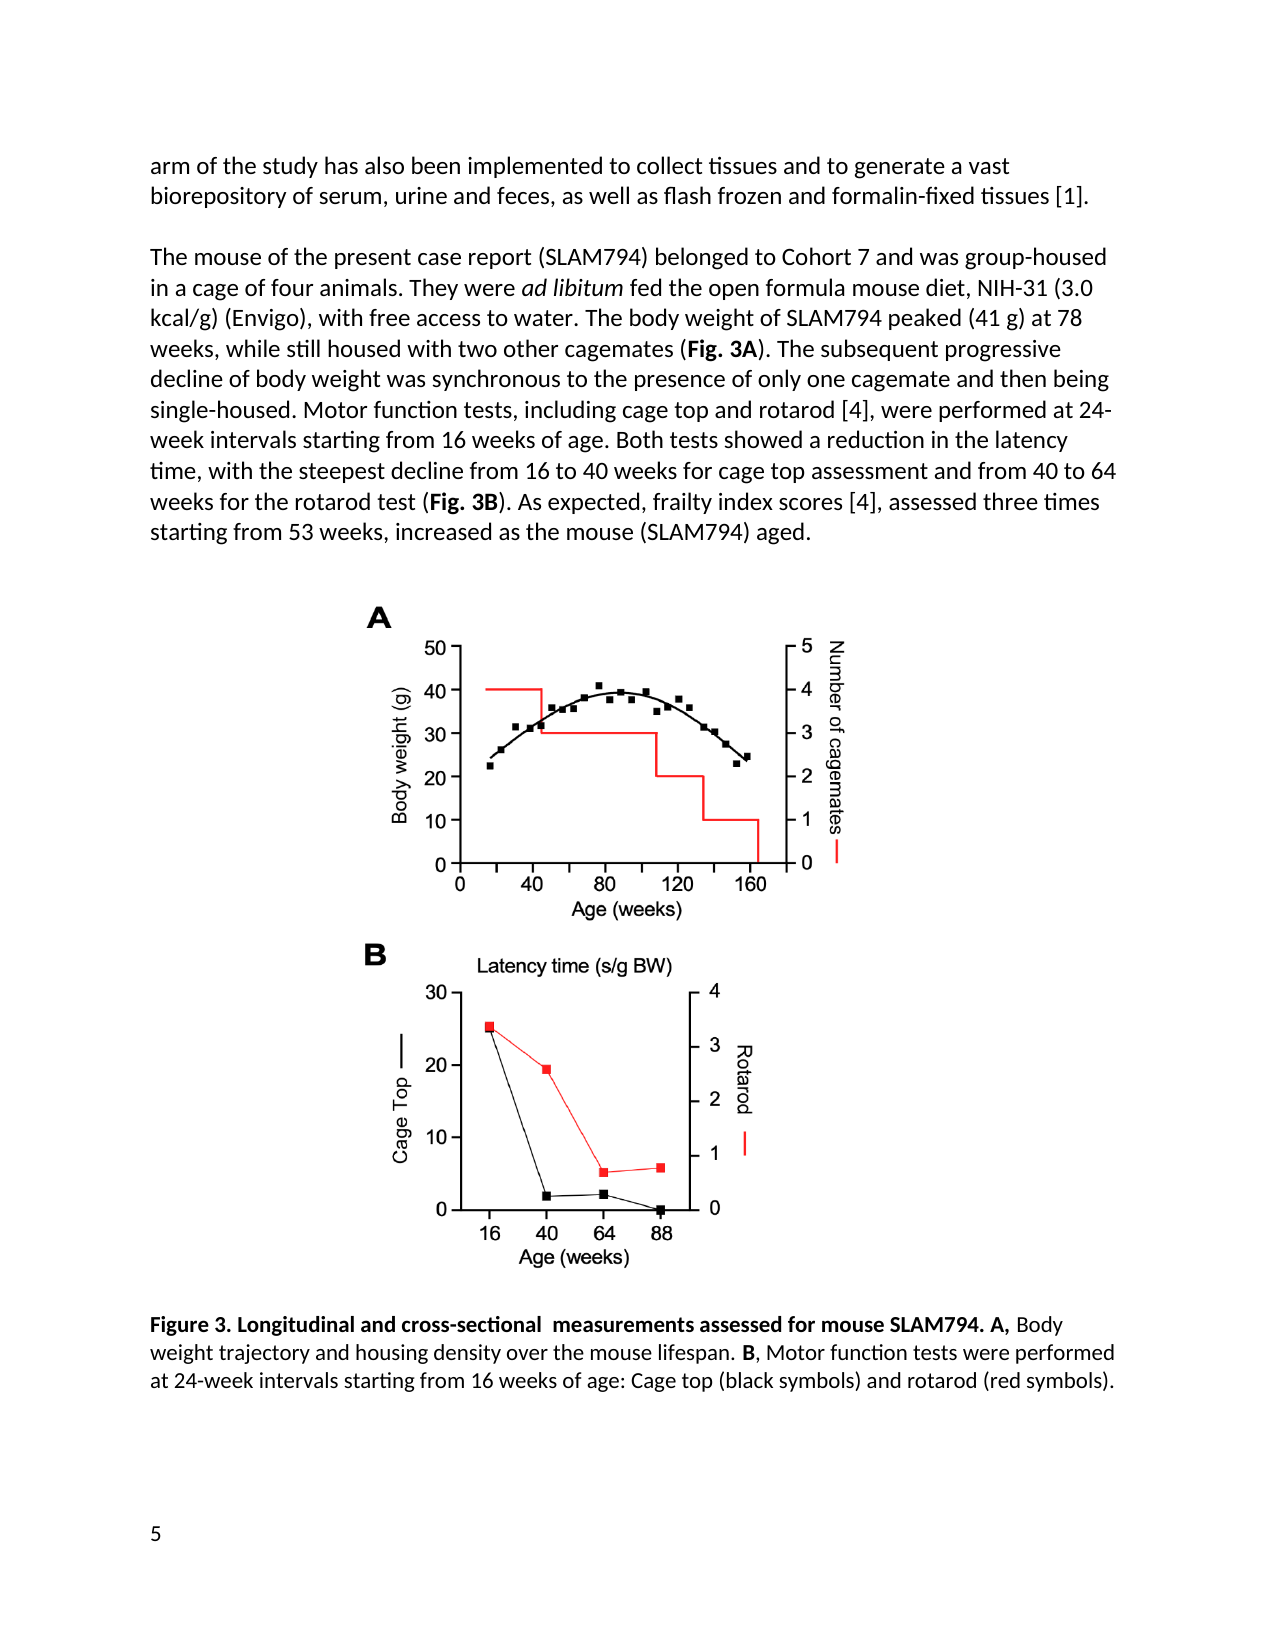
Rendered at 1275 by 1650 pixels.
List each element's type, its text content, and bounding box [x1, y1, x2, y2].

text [150, 150, 1125, 211]
text The mouse of the present case report (SLAM794) belonged to Cohort 7 and was group-housed in a cage of four animals. They were ad libitum fed the open formula mouse diet, NIH-31 (3.0 kcal/g) (Envigo), with free access to water. The body weight of SLAM794 peaked (41 g) at 78 weeks, while still housed with two other cagemates (Fig. 3A). The subsequent progressive decline of body weight was synchronous to the presence of only one cagemate and then being single-housed. Motor function tests, including cage top and rotarod [4], were performed at 24-week intervals starting from 16 weeks of age. Both tests showed a reduction in the latency time, with the steepest decline from 16 to 40 weeks for cage top assessment and from 40 to 64 weeks for the rotarod test (Fig. 3B). As expected, frailty index scores [4], assessed three times starting from 53 weeks, increased as the mouse (SLAM794) aged. [150, 242, 1125, 547]
text Figure 3. Longitudinal and cross-sectional measurements assessed for mouse SLAM794. A, Body weight trajectory and housing density over the mouse lifespan. B, Motor function tests were performed at 24-week intervals starting from 16 weeks of age: Cage top (black symbols) and rotarod (red symbols). [150, 1310, 1125, 1394]
picture [338, 577, 867, 1289]
